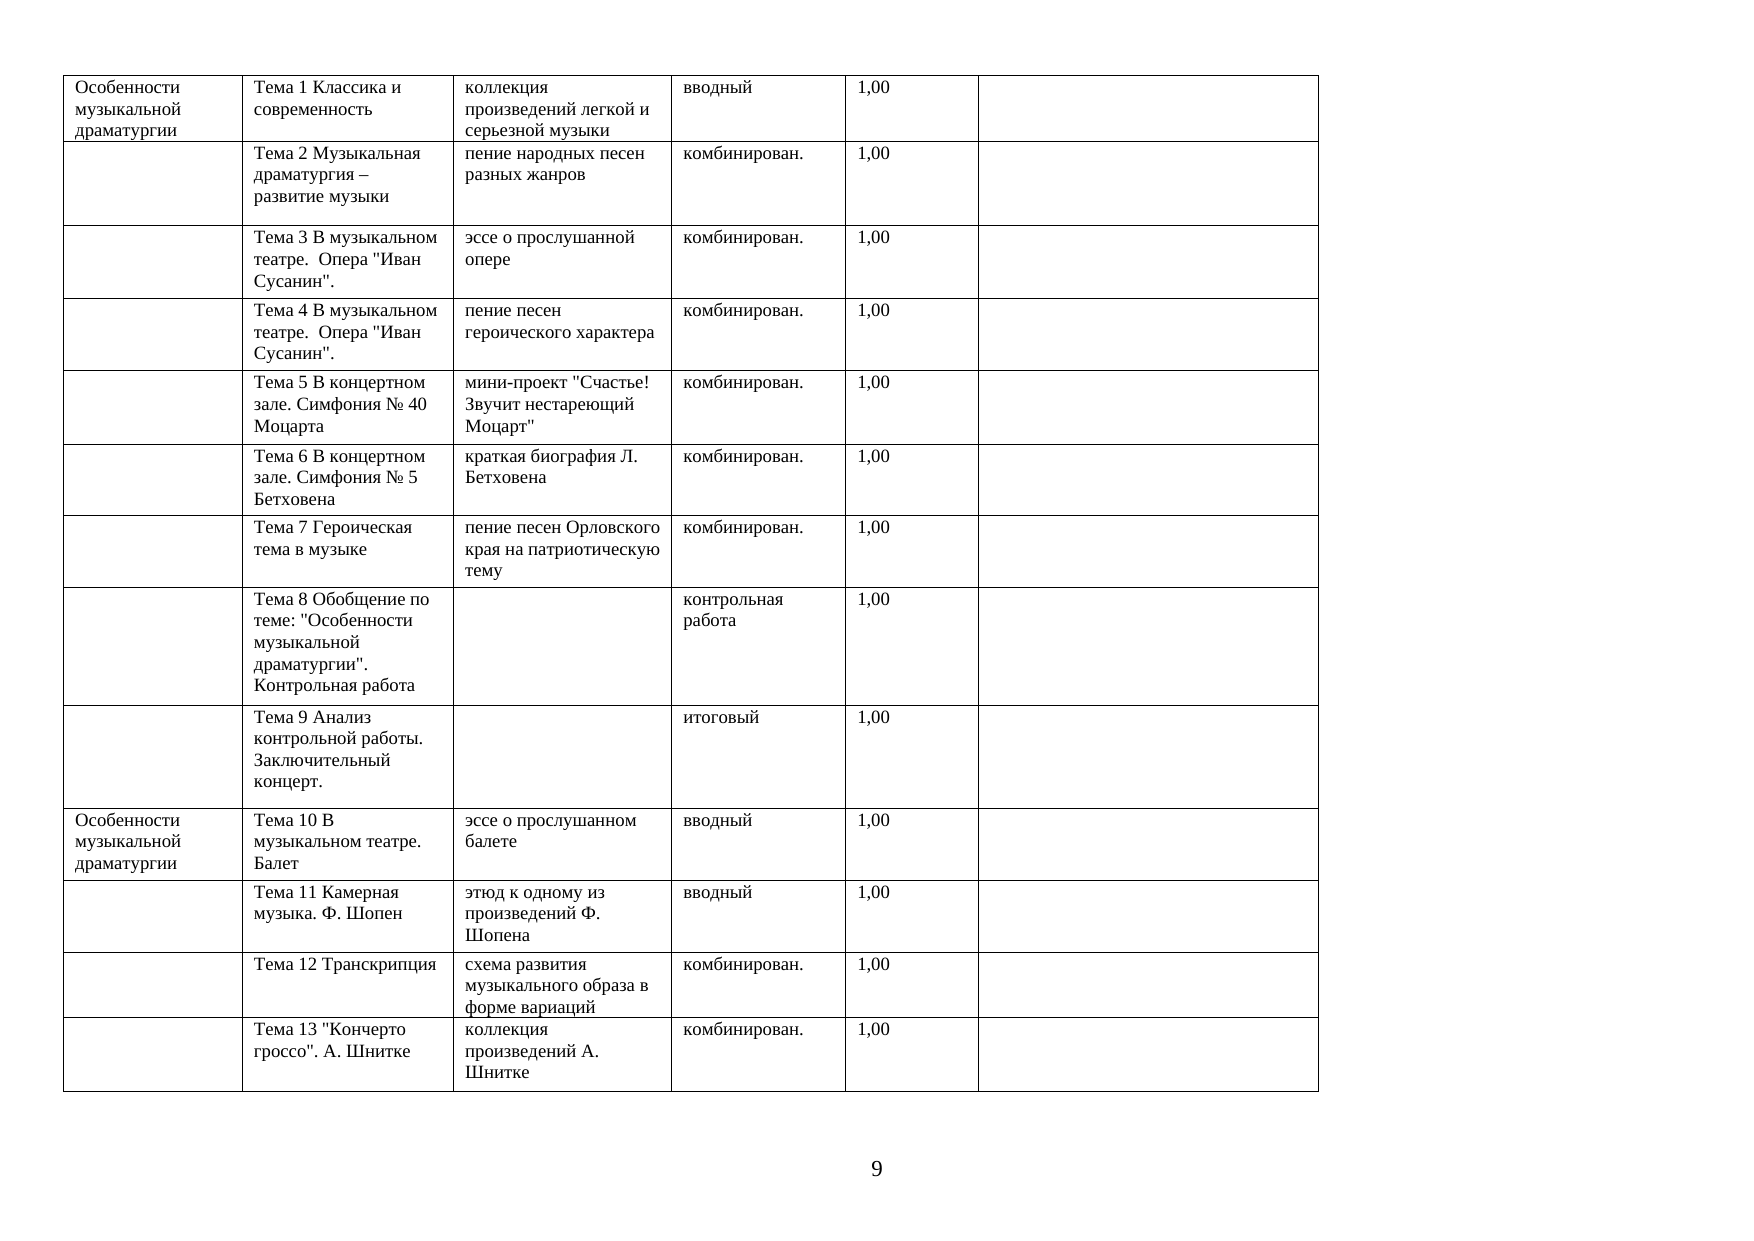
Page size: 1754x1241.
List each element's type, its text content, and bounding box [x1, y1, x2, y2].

table_cell Тема 12 Транскрипция [243, 953, 453, 1017]
table_cell пение народных песен разных жанров [454, 142, 671, 225]
table_cell [979, 299, 1318, 370]
table_cell Тема 10 В музыкальном театре. Балет [243, 809, 453, 880]
table_cell [64, 588, 242, 704]
table_cell Тема 9 Анализ контрольной работы. Заключительный концерт. [243, 706, 453, 808]
table_cell краткая биография Л. Бетховена [454, 445, 671, 515]
table_cell [979, 226, 1318, 298]
table_cell комбинирован. [672, 226, 845, 298]
table_cell [64, 299, 242, 370]
table_cell [64, 706, 242, 808]
table_cell [64, 142, 242, 225]
table_cell 1,00 [846, 706, 978, 808]
table_cell 1,00 [846, 588, 978, 704]
table_cell [64, 881, 242, 952]
table_cell [64, 1018, 242, 1091]
table_cell 1,00 [846, 142, 978, 225]
table_cell вводный [672, 76, 845, 141]
table_cell комбинирован. [672, 516, 845, 587]
table_cell [979, 516, 1318, 587]
table_cell комбинирован. [672, 445, 845, 515]
table_cell Тема 1 Классика и современность [243, 76, 453, 141]
table_cell Тема 13 "Кончерто гроссо". А. Шнитке [243, 1018, 453, 1091]
table_cell [454, 588, 671, 704]
table_cell схема развития музыкального образа в форме вариаций [454, 953, 671, 1017]
table_cell Тема 7 Героическая тема в музыке [243, 516, 453, 587]
table_cell комбинирован. [672, 953, 845, 1017]
table_cell 1,00 [846, 1018, 978, 1091]
table_cell этюд к одному из произведений Ф. Шопена [454, 881, 671, 952]
table_cell комбинирован. [672, 299, 845, 370]
table_cell 1,00 [846, 516, 978, 587]
table_cell мини-проект "Счастье! Звучит нестареющий Моцарт" [454, 371, 671, 443]
table_cell [979, 881, 1318, 952]
table_cell Особенности музыкальной драматургии [64, 76, 242, 141]
table_cell вводный [672, 881, 845, 952]
table_cell вводный [672, 809, 845, 880]
table_cell [64, 371, 242, 443]
table_cell [979, 1018, 1318, 1091]
table_cell [979, 809, 1318, 880]
table_cell 1,00 [846, 881, 978, 952]
table_cell итоговый [672, 706, 845, 808]
table_cell 1,00 [846, 809, 978, 880]
table_cell Тема 6 В концертном зале. Симфония № 5 Бетховена [243, 445, 453, 515]
table_cell контрольная работа [672, 588, 845, 704]
table_cell 1,00 [846, 76, 978, 141]
table_cell 1,00 [846, 371, 978, 443]
table_cell Особенности музыкальной драматургии [64, 809, 242, 880]
table_cell [64, 445, 242, 515]
table_cell комбинирован. [672, 142, 845, 225]
table_cell [454, 706, 671, 808]
table_cell коллекция произведений легкой и серьезной музыки [454, 76, 671, 141]
table_cell Тема 4 В музыкальном театре. Опера "Иван Сусанин". [243, 299, 453, 370]
table_cell эссе о прослушанном балете [454, 809, 671, 880]
table_cell [979, 706, 1318, 808]
table_cell комбинирован. [672, 371, 845, 443]
table_cell эссе о прослушанной опере [454, 226, 671, 298]
table_cell [979, 953, 1318, 1017]
table_cell пение песен героического характера [454, 299, 671, 370]
table_cell [64, 953, 242, 1017]
table_cell [979, 588, 1318, 704]
table_cell пение песен Орловского края на патриотическую тему [454, 516, 671, 587]
table_cell 1,00 [846, 445, 978, 515]
table_cell Тема 8 Обобщение по теме: "Особенности музыкальной драматургии". Контрольная работа [243, 588, 453, 704]
table_cell [979, 371, 1318, 443]
table_cell Тема 5 В концертном зале. Симфония № 40 Моцарта [243, 371, 453, 443]
table_cell [64, 226, 242, 298]
table_cell 1,00 [846, 299, 978, 370]
table_cell [979, 142, 1318, 225]
table_cell Тема 2 Музыкальная драматургия – развитие музыки [243, 142, 453, 225]
table_cell [979, 76, 1318, 141]
table_cell 1,00 [846, 953, 978, 1017]
table_cell комбинирован. [672, 1018, 845, 1091]
table_cell [979, 445, 1318, 515]
table_cell 1,00 [846, 226, 978, 298]
table_cell коллекция произведений А. Шнитке [454, 1018, 671, 1091]
table_cell [64, 516, 242, 587]
table_cell Тема 3 В музыкальном театре. Опера "Иван Сусанин". [243, 226, 453, 298]
table_cell Тема 11 Камерная музыка. Ф. Шопен [243, 881, 453, 952]
